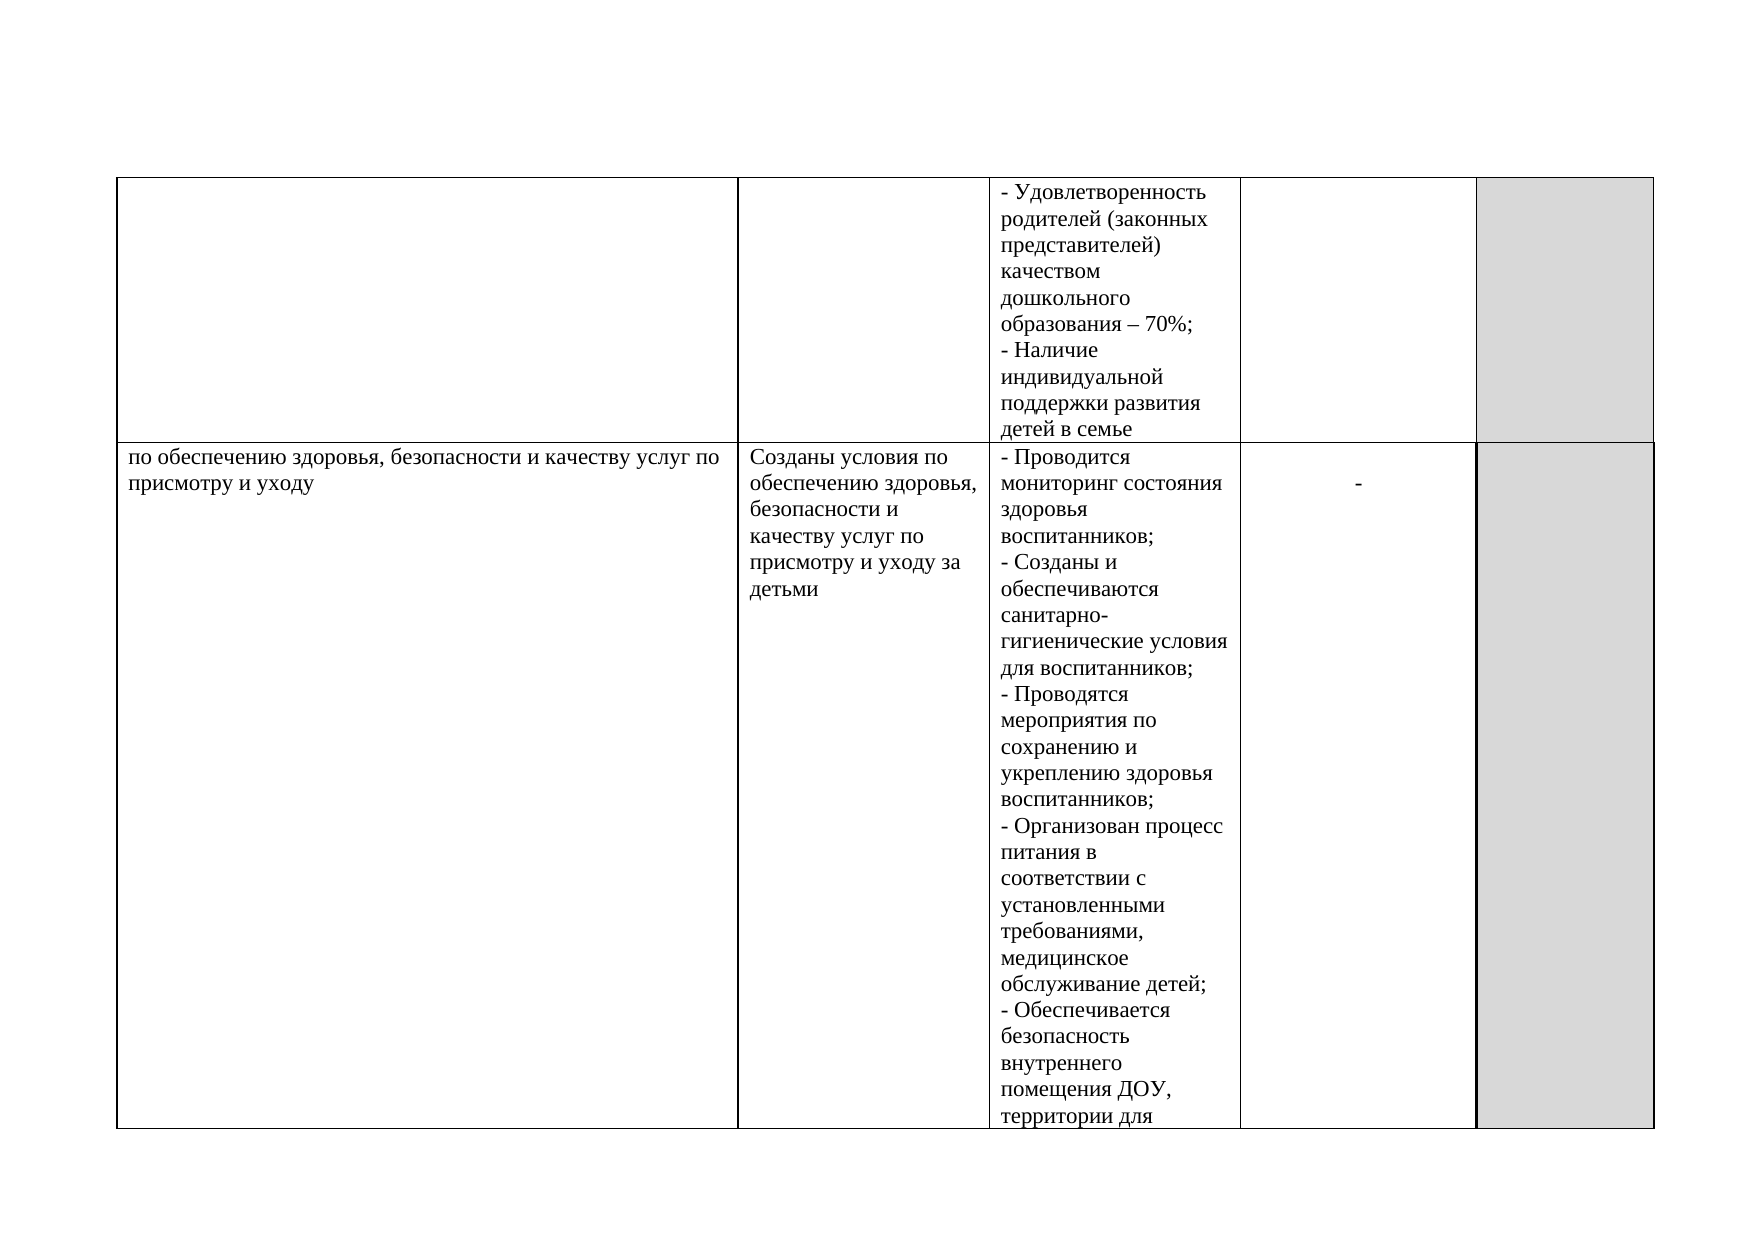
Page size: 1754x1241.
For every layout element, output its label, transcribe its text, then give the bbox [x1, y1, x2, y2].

table_cell [1477, 178, 1653, 442]
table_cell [118, 443, 737, 1128]
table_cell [990, 178, 1240, 442]
table_cell - [1241, 178, 1476, 442]
table_cell - [1241, 443, 1475, 1128]
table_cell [739, 443, 989, 1128]
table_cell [990, 443, 1240, 1128]
table_cell [1478, 443, 1653, 1128]
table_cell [118, 178, 737, 442]
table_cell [739, 178, 989, 442]
